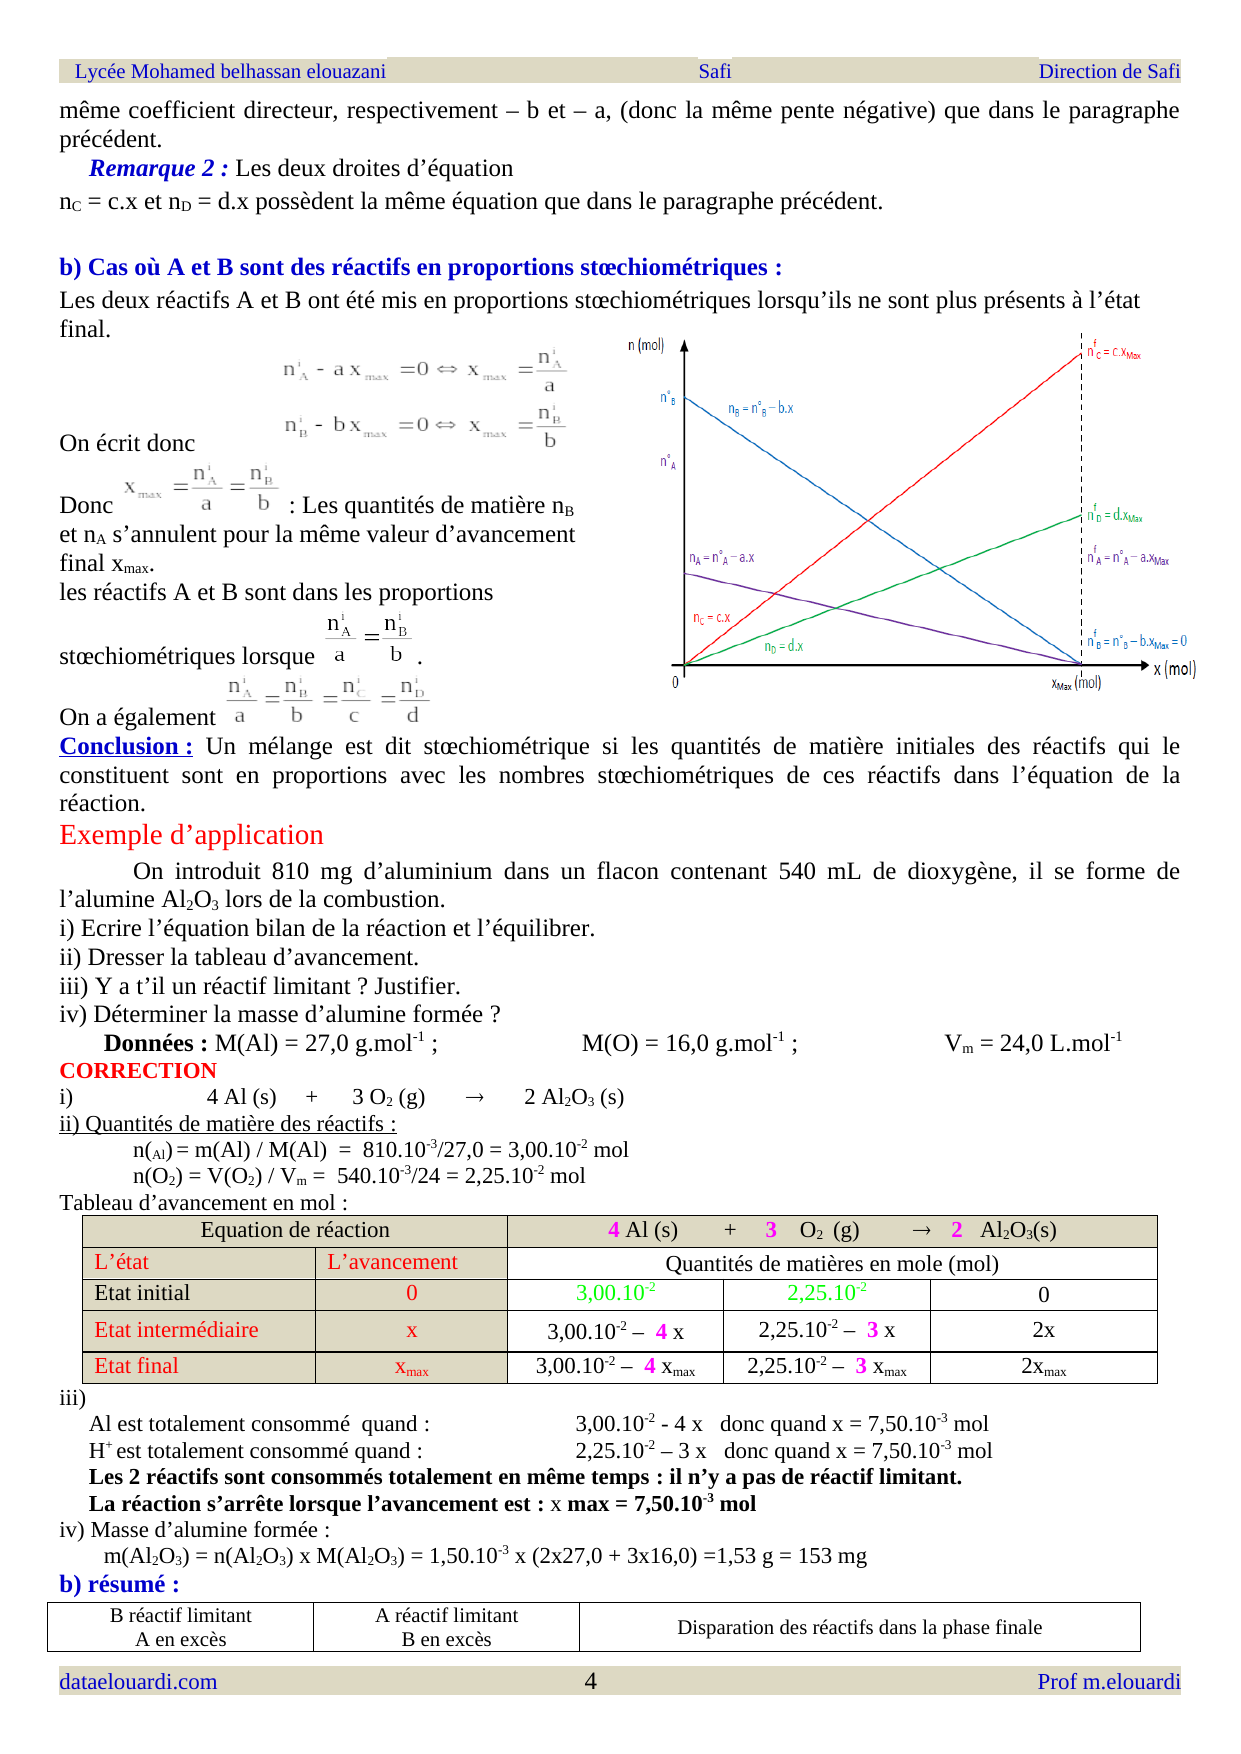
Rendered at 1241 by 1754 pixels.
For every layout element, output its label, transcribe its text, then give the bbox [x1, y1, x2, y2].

table_cell Etat initial [83, 1280, 315, 1310]
text On introduit 810 mg d’aluminium dans un flacon contenant 540 mL de dioxygène, il se forme de l’alumine Al2O3 lors de la combustion. [59, 856, 1181, 913]
text b) Cas où A et B sont des réactifs en proportions stœchiométriques : [59, 252, 1181, 281]
table_cell 2,25.10-2 – 3 xmax [724, 1353, 930, 1383]
text Al est totalement consommé quand : 3,00.10-2 - 4 x donc quand x = 7,50.10-3 mol [89, 1411, 1181, 1437]
text b) résumé : [59, 1569, 1181, 1597]
text ii) Quantités de matière des réactifs : [59, 1110, 1181, 1136]
table_cell 3,00.10-2 [508, 1280, 723, 1310]
table_cell L’avancement [316, 1248, 507, 1278]
text iv) Déterminer la masse d’alumine formée ? [59, 999, 1181, 1028]
table_cell Etat final [83, 1353, 315, 1383]
table_cell 3,00.10-2 – 4 x [508, 1311, 723, 1351]
text m(Al2O3) = n(Al2O3) x M(Al2O3) = 1,50.10-3 x (2x27,0 + 3x16,0) =1,53 g = 153 mg [103, 1542, 1181, 1569]
text ii) Dresser la tableau d’avancement. [59, 942, 1181, 971]
text nC = c.x et nD = d.x possèdent la même équation que dans le paragraphe précédent. [59, 186, 1181, 215]
text les réactifs A et B sont dans les proportions stœchiométriques lorsque . [59, 577, 598, 669]
text iv) Masse d’alumine formée : [59, 1516, 1181, 1542]
text n(O2) = V(O2) / Vm = 540.10-3/24 = 2,25.10-2 mol [103, 1162, 1181, 1189]
table_cell L’état [83, 1248, 315, 1278]
text H+ est totalement consommé quand : 2,25.10-2 – 3 x donc quand x = 7,50.10-3 mol [89, 1437, 1181, 1463]
picture [598, 329, 1201, 695]
text Conclusion : Un mélange est dit stœchiométrique si les quantités de matière initiales des réactifs qui le constituent sont en proportions avec les nombres stœchiométriques de ces réactifs dans l’équation de la réaction. [59, 731, 1181, 817]
table_header B réactif limitant A en excès [48, 1603, 313, 1651]
text Les deux réactifs A et B ont été mis en proportions stœchiométriques lorsqu’ils ne sont plus présents à l’état final. [59, 285, 1181, 343]
table_cell Quantités de matières en mole (mol) [508, 1248, 1157, 1278]
table_header A réactif limitant B en excès [314, 1603, 579, 1651]
table_cell 2x [931, 1311, 1157, 1351]
table_cell Etat intermédiaire [83, 1311, 315, 1351]
table_cell 3,00.10-2 – 4 xmax [508, 1353, 723, 1383]
text Les 2 réactifs sont consommés totalement en même temps : il n’y a pas de réactif limitant. [89, 1463, 1181, 1489]
table_header 4 Al (s) + 3 O2 (g) 2 Al2O3(s) [508, 1216, 1157, 1247]
text i) Ecrire l’équation bilan de la réaction et l’équilibrer. [59, 913, 1181, 942]
text iii) [59, 1384, 1181, 1411]
text Remarque 2 : Les deux droites d’équation [59, 153, 1181, 182]
table_header Equation de réaction [83, 1216, 507, 1247]
text Tableau d’avancement en mol : [59, 1189, 1181, 1215]
table_header Disparation des réactifs dans la phase finale [580, 1603, 1140, 1651]
text Exemple d’application [59, 817, 1181, 851]
table_cell 0 [316, 1280, 507, 1310]
table_cell 2,25.10-2 – 3 x [724, 1311, 930, 1351]
text Données : M(Al) = 27,0 g.mol-1 ; M(O) = 16,0 g.mol-1 ; Vm = 24,0 L.mol-1 [103, 1028, 1181, 1057]
text On écrit donc Donc : Les quantités de matière nB et nA s’annulent pour la même valeur d’avancement final xmax. [59, 343, 598, 577]
text n(Al) = m(Al) / M(Al) = 810.10-3/27,0 = 3,00.10-2 mol [103, 1136, 1181, 1162]
text i) 4 Al (s) + 3 O2 (g) 2 Al2O3 (s) [59, 1083, 1181, 1110]
table_cell 0 [931, 1280, 1157, 1310]
table_cell 2xmax [931, 1353, 1157, 1383]
text On a également [59, 669, 1181, 731]
table_cell 2,25.10-2 [724, 1280, 930, 1310]
table_cell x [316, 1311, 507, 1351]
text CORRECTION [59, 1057, 1181, 1083]
text La réaction s’arrête lorsque l’avancement est : x max = 7,50.10-3 mol [89, 1489, 1181, 1516]
text iii) Y a t’il un réactif limitant ? Justifier. [59, 971, 1181, 999]
table_cell xmax [316, 1353, 507, 1383]
